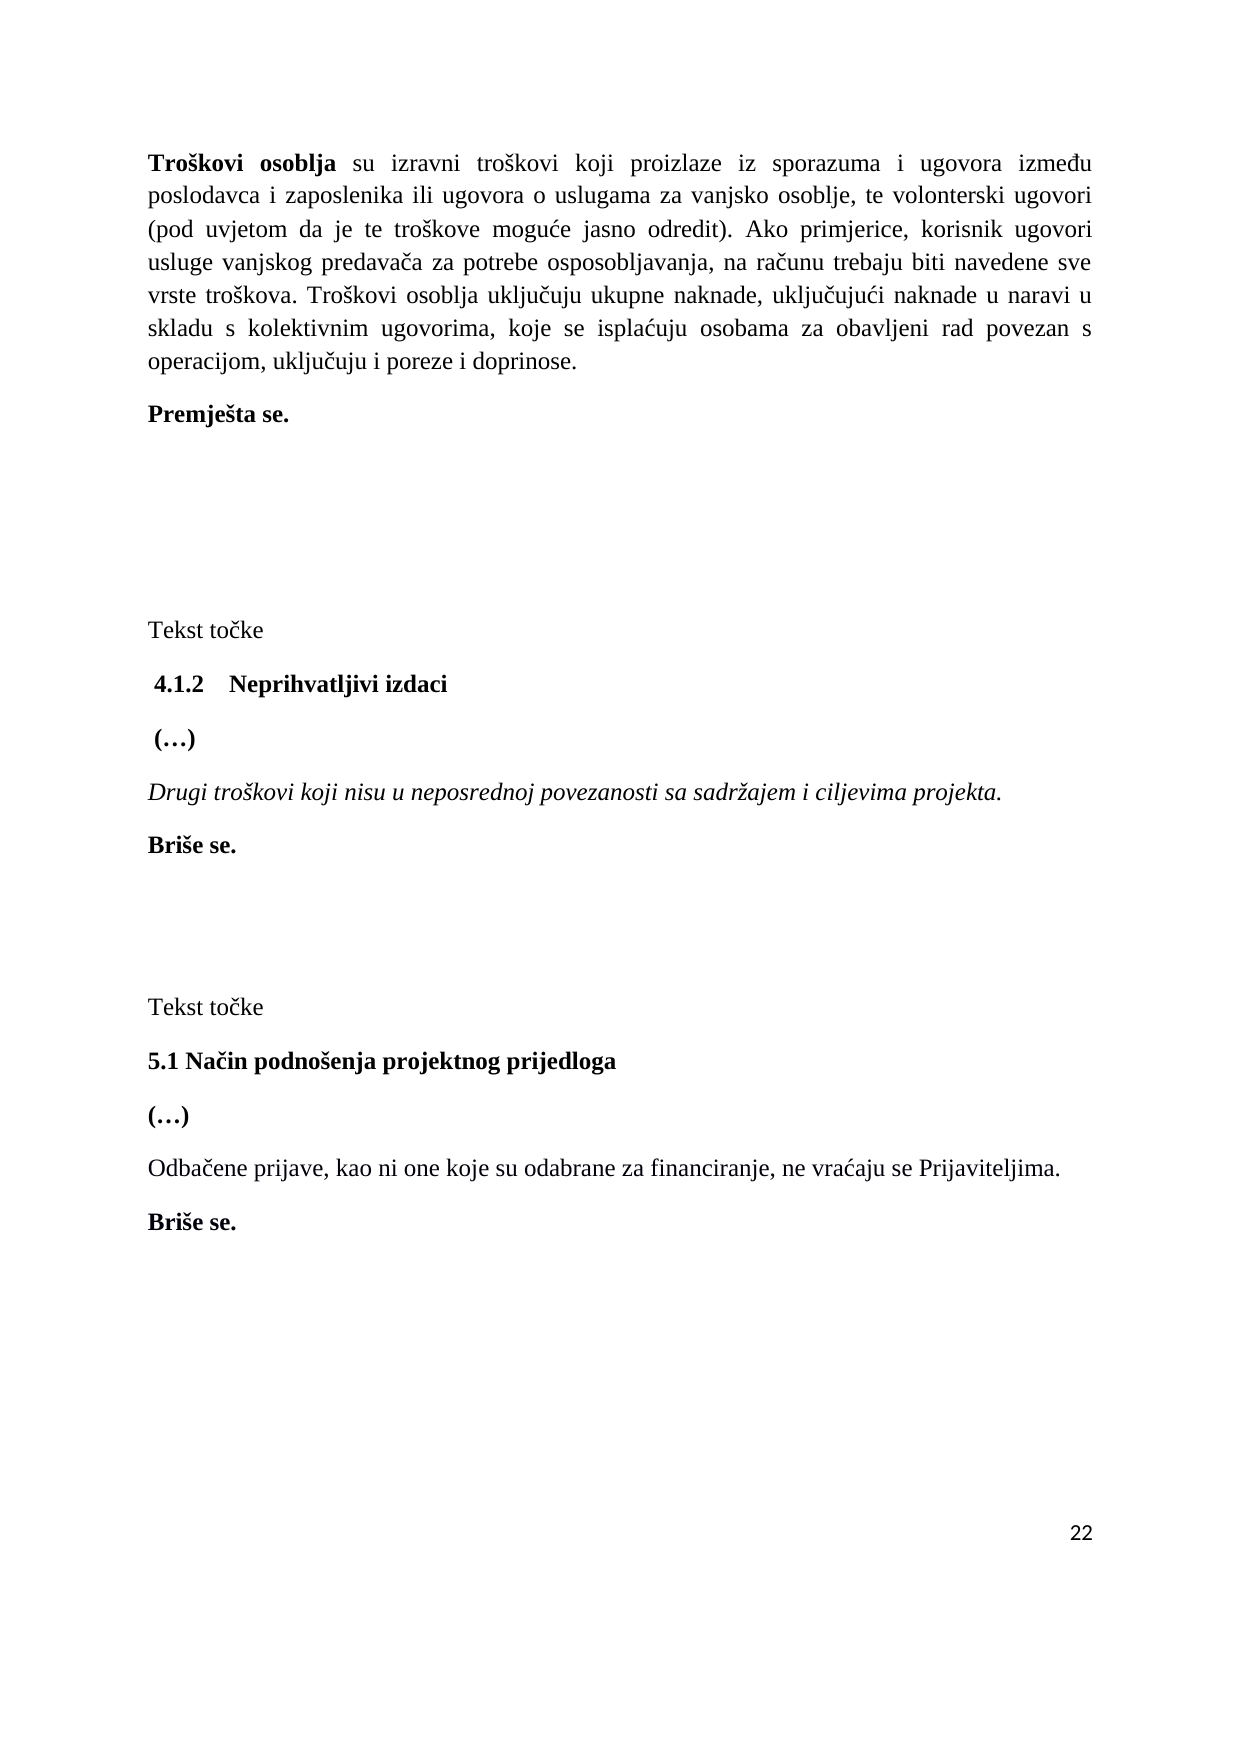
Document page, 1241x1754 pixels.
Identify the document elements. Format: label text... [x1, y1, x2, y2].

text Odbačene prijave, kao ni one koje su odabrane za financiranje, ne vraćaju se Prijaviteljima. [148, 1153, 1093, 1182]
text Premješta se. [148, 399, 1093, 428]
text Troškovi osoblja su izravni troškovi koji proizlaze iz sporazuma i ugovora između poslodavca i zaposlenika ili ugovora o uslugama za vanjsko osoblje, te volonterski ugovori (pod uvjetom da je te troškove moguće jasno odredit). Ako primjerice, korisnik ugovori usluge vanjskog predavača za potrebe osposobljavanja, na računu trebaju biti navedene sve vrste troškova. Troškovi osoblja uključuju ukupne naknade, uključujući naknade u naravi u skladu s kolektivnim ugovorima, koje se isplaćuju osobama za obavljeni rad povezan s operacijom, uključuju i poreze i doprinose. [148, 148, 1093, 374]
text Tekst točke [148, 992, 1093, 1021]
text 5.1 Način podnošenja projektnog prijedloga [148, 1046, 1093, 1074]
text (…) [148, 1100, 1093, 1128]
text Drugi troškovi koji nisu u neposrednoj povezanosti sa sadržajem i ciljevima projekta. [148, 777, 1093, 805]
text Briše se. [148, 830, 1093, 859]
list Neprihvatljivi izdaci [154, 669, 1093, 698]
text Briše se. [148, 1207, 1093, 1236]
text Tekst točke [148, 615, 1093, 644]
text (…) [154, 723, 1093, 751]
